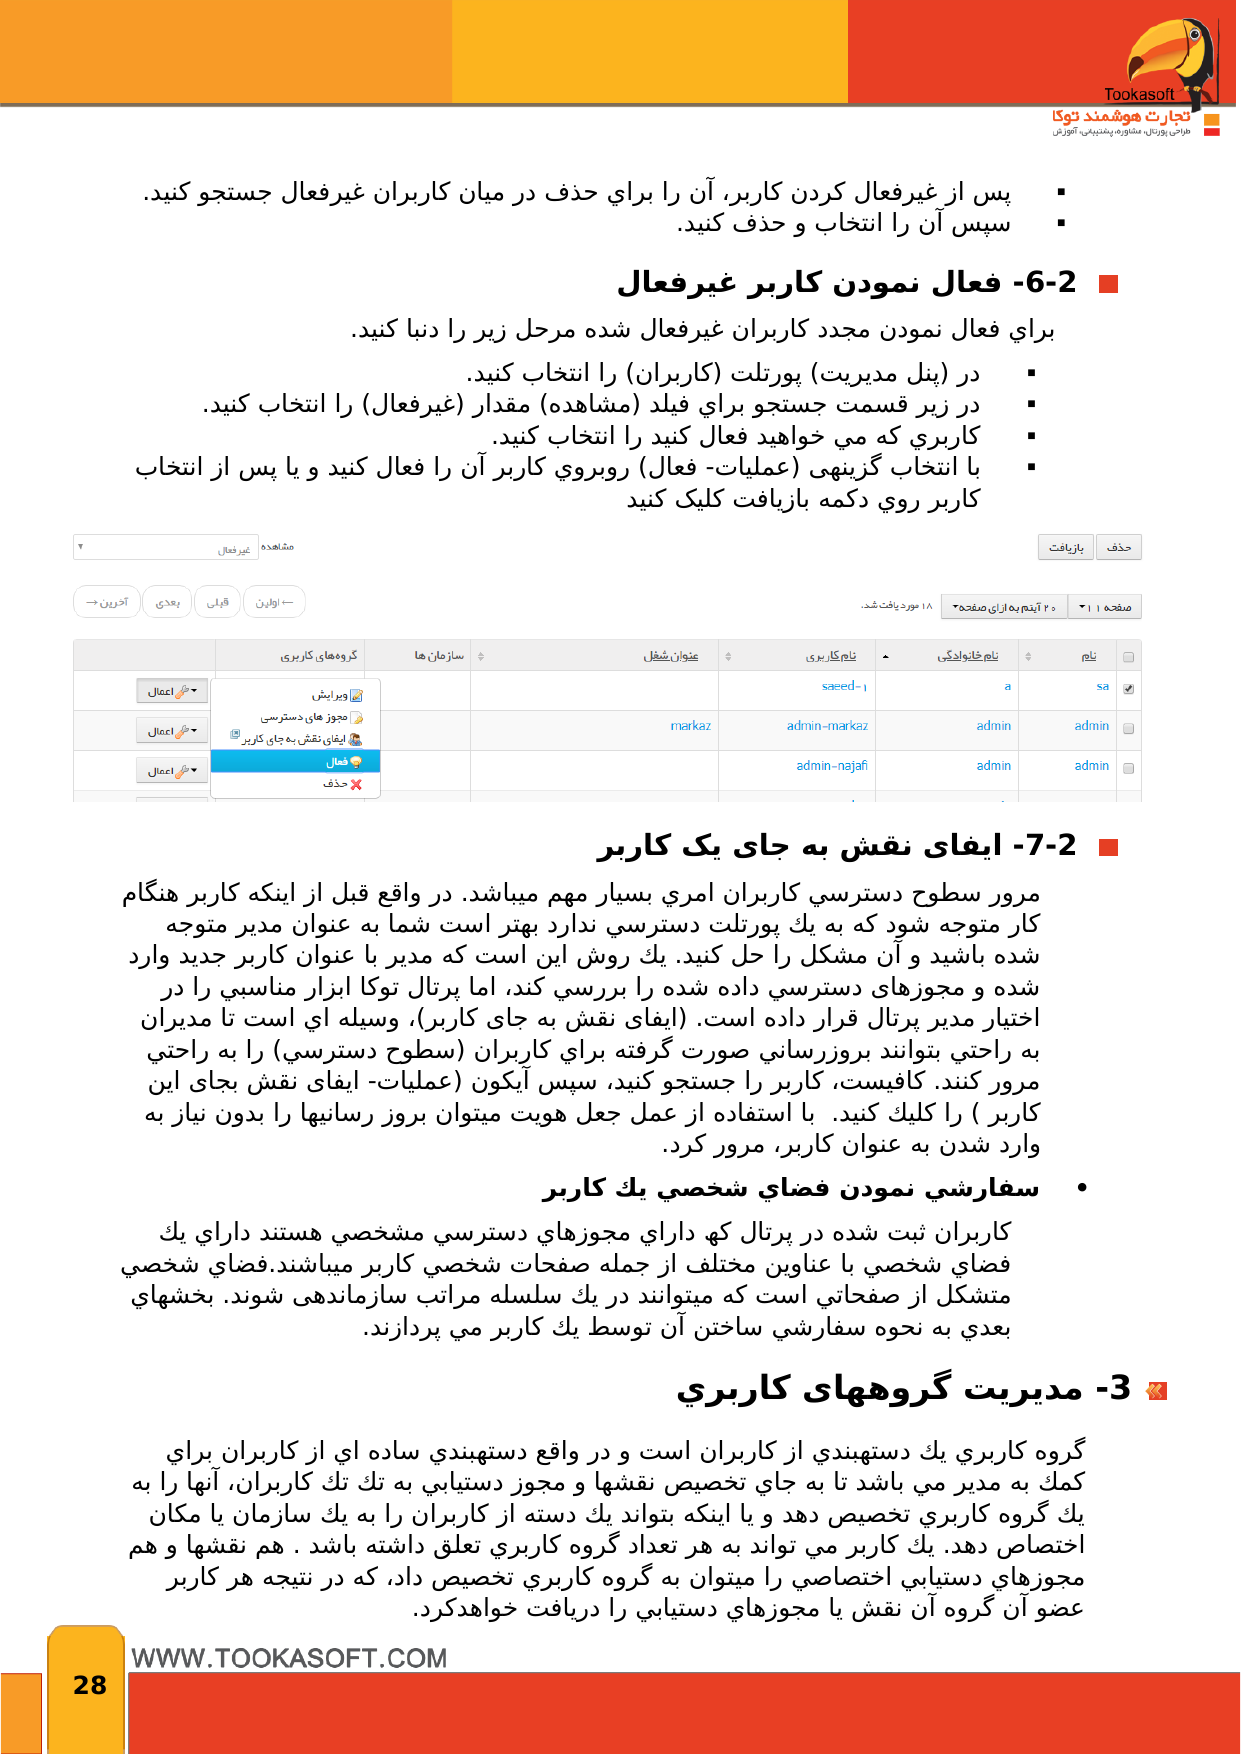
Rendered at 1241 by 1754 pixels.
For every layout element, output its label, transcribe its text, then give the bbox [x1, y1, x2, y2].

list سپس آن را انتخاب و حذف کنید. [118, 209, 1056, 238]
list در (پنل مدیریت) پورتلت (کاربران) را انتخاب كنید. [118, 358, 1026, 387]
picture [0, 0, 1236, 157]
subtitle 3- مدیریت گروههای كاربري [118, 1368, 1150, 1421]
text كاربران ثبت شده در پرتال كھ داراي مجوزھاي دسترسي مشخصي ھستند داراي یك فضاي شخصي با عناوین مختلف از جمله صفحات شخصي كاربر ميباشند.فضاي شخصي متشكل از صفحاتي است که ميتوانند در یك سلسله مراتب سازماندهی شوند. بخشهاي بعدي به نحوه سفارشي ساختن آن توسط یك كاربر مي پردازند. [118, 1217, 1012, 1341]
list در زیر قسمت جستجو براي فیلد (مشاهده) مقدار (غیرفعال) را انتخاب كنید. [118, 390, 1026, 419]
picture [1099, 839, 1118, 856]
picture [1145, 1382, 1167, 1400]
list پس از غیرفعال كردن كاربر، آن را براي حذف در میان كاربران غیرفعال جستجو كنید. [118, 177, 1056, 206]
text مرور سطوح دسترسي كاربران امري بسیار مهم ميباشد. در واقع قبل از اینکه كاربر هنگام كار متوجه شود که به یك پورتلت دسترسي ندارد بهتر است شما به عنوان مدیر متوجه شده باشید و آن مشكل را حل كنید. یك روش این است که مدیر با عنوان كاربر جدید وارد شده و مجوزهای دسترسي داده شده را بررسي كند، اما پرتال توکا ابزار مناسبي را در اختیار مدیر پرتال قرار داده است. (ایفای نقش به جای کاربر)، وسیله اي است تا مدیران به راحتي بتوانند بروزرساني صورت گرفته براي كاربران (سطوح دسترسي) را به راحتي مرور كنند. كافیست، كاربر را جستجو كنید، سپس آیكون (عملیات- ایفای نقش بجای این کاربر ) را كلیك کنید. با استفاده از عمل جعل هویت ميتوان بروز رسانیها را بدون نیاز به وارد شدن به عنوان كاربر، مرور کرد. [118, 878, 1041, 1159]
list با انتخاب گزینهی (عملیات- فعال) روبروي كاربر آن را فعال کنید و یا پس از انتخاب کاربر روي دکمه بازیافت کلیک کنید [118, 453, 1026, 513]
subtitle 7-2- ایفای نقش به جای یک کاربر [118, 829, 1108, 863]
text براي فعال نمودن مجدد كاربران غیرفعال شده مرحل زیر را دنبا کنید. [118, 314, 1056, 343]
text گروه كاربري یك دستهبندي از كاربران است و در واقع دستهبندي ساده اي از كاربران براي كمك به مدیر مي باشد تا به جاي تخصیص نقشها و مجوز دستیابي به تك تك كاربران، آنها را به یك گروه كاربري تخصیص دهد و یا اینکه بتواند یك دسته از كاربران را به یك سازمان یا مكان اختصاص دهد. یك كاربر مي تواند به ھر تعداد گروه كاربري تعلق داشته باشد . هم نقشها و هم مجوزھاي دستیابي اختصاصي را ميتوان به گروه كاربري تخصیص داد، که در نتیجه هر كاربر عضو آن گروه آن نقش یا مجوزهاي دستیابي را دریافت خواهدكرد. [118, 1436, 1085, 1622]
picture [71, 528, 1145, 802]
subtitle سفارشي نمودن فضاي شخصي یك كاربر [118, 1173, 1078, 1203]
picture [1099, 275, 1118, 293]
subtitle 6-2- فعال نمودن كاربر غیرفعال [118, 265, 1108, 299]
list كاربري که مي خواهید فعال كنید را انتخاب كنید. [118, 421, 1026, 450]
picture [0, 1625, 1241, 1754]
